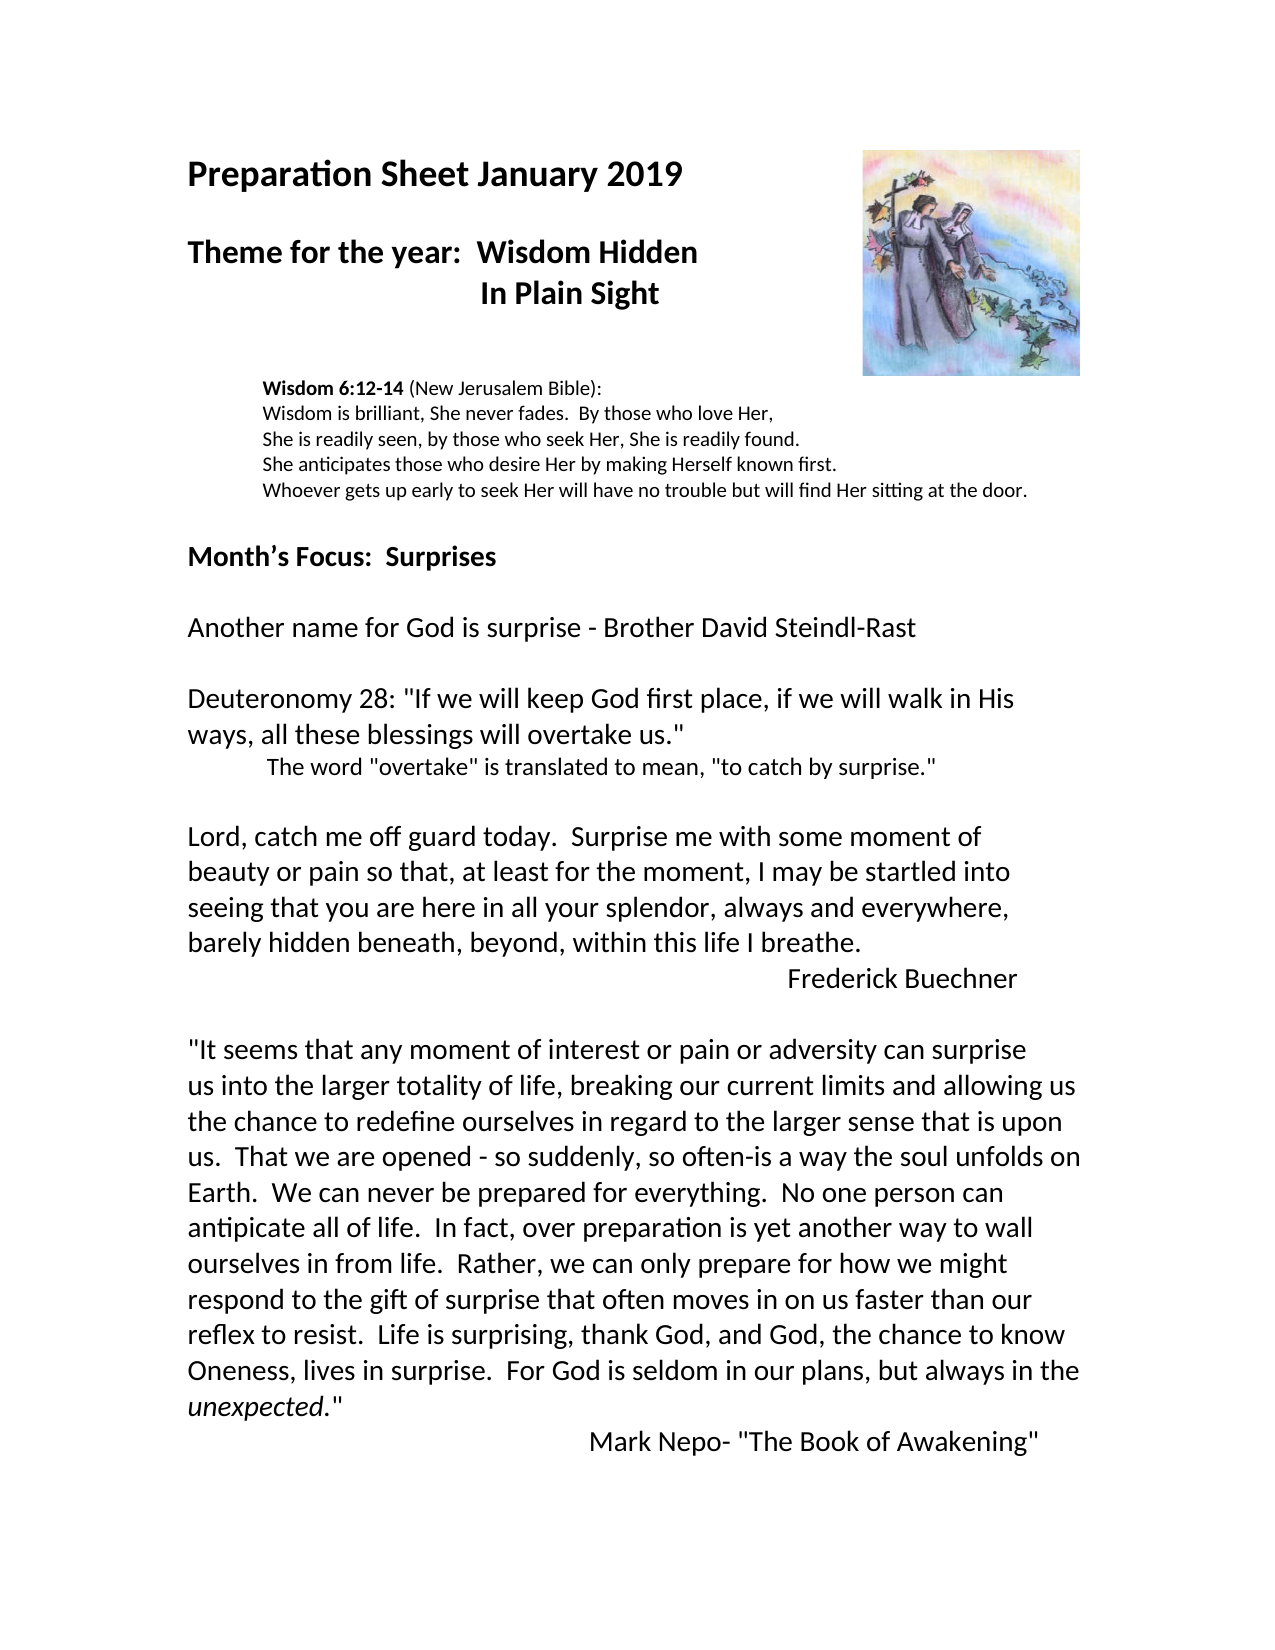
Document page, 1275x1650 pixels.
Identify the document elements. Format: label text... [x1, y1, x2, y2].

text Another name for God is surprise - Brother David Steindl-Rast [187, 609, 1087, 645]
text Frederick Buechner [187, 960, 1087, 996]
text barely hidden beneath, beyond, within this life I breathe. [187, 924, 1087, 960]
text Lord, catch me off guard today. Surprise me with some moment of [187, 818, 1087, 853]
text us into the larger totality of life, breaking our current limits and allowing us the chance to redefine ourselves in regard to the larger sense that is upon us. That we are opened - so suddenly, so often-is a way the soul unfolds on Earth. We can never be prepared for everything. No one person can antipicate all of life. In fact, over preparation is yet another way to wall ourselves in from life. Rather, we can only prepare for how we might respond to the gift of surprise that often moves in on us faster than our reflex to resist. Life is surprising, thank God, and God, the chance to know Oneness, lives in surprise. For God is seldom in our plans, but always in the unexpected." [187, 1067, 1087, 1423]
text Preparation Sheet January 2019 [187, 150, 712, 196]
text "It seems that any moment of interest or pain or adversity can surprise [187, 1031, 1087, 1067]
text She is readily seen, by those who seek Her, She is readily found. [262, 426, 1087, 451]
text Theme for the year: Wisdom Hidden [187, 231, 712, 272]
text Mark Nepo- "The Book of Awakening" [562, 1423, 1087, 1459]
text In Plain Sight [412, 272, 712, 313]
text beauty or pain so that, at least for the moment, I may be startled into [187, 853, 1087, 889]
text seeing that you are here in all your splendor, always and everywhere, [187, 889, 1087, 924]
text Month’s Focus: Surprises [187, 538, 1087, 573]
text Whoever gets up early to seek Her will have no trouble but will find Her sitting at the door. [262, 477, 1087, 502]
text Wisdom 6:12-14 (New Jerusalem Bible): [262, 375, 1087, 401]
text Deuteronomy 28: "If we will keep God first place, if we will walk in His ways, all these blessings will overtake us." [187, 680, 1087, 752]
text She anticipates those who desire Her by making Herself known first. [262, 451, 1087, 477]
picture [862, 150, 1081, 376]
text The word "overtake" is translated to mean, "to catch by surprise." [187, 752, 1087, 782]
text Wisdom is brilliant, She never fades. By those who love Her, [262, 401, 1087, 426]
